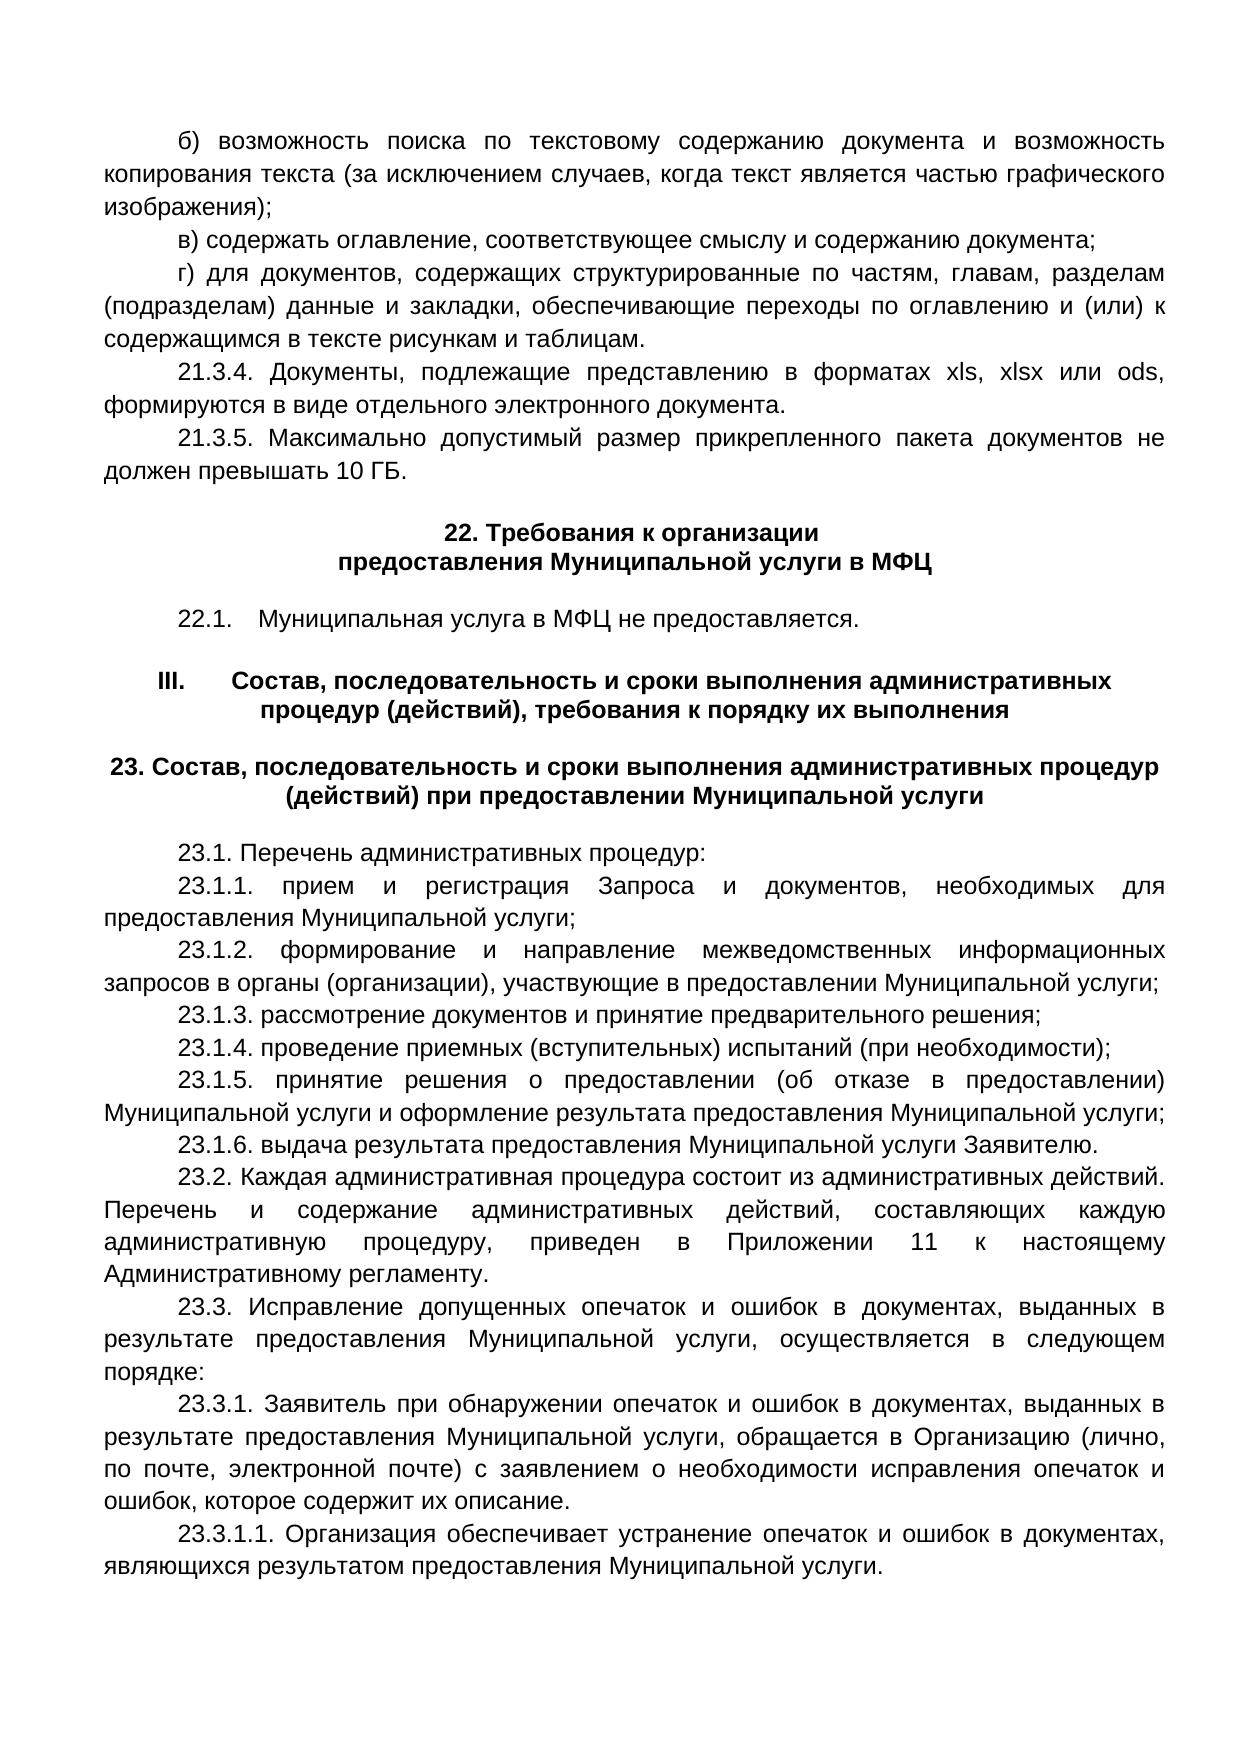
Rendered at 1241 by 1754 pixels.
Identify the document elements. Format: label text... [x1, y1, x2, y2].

list в) содержать оглавление, соответствующее смыслу и содержанию документа; [103, 225, 1167, 254]
list 21.3.4. Документы, подлежащие представлению в форматах xls, xlsx или ods, формируются в виде отдельного электронного документа. [103, 357, 1167, 419]
list 23.2. Каждая административная процедура состоит из административных действий. Перечень и содержание административных действий, составляющих каждую административную процедуру, приведен в Приложении 11 к настоящему Административному регламенту. [103, 1162, 1167, 1288]
list 23.3.1. Заявитель при обнаружении опечаток и ошибок в документах, выданных в результате предоставления Муниципальной услуги, обращается в Организацию (лично, по почте, электронной почте) с заявлением о необходимости исправления опечаток и ошибок, которое содержит их описание. [103, 1389, 1167, 1515]
list б) возможность поиска по текстовому содержанию документа и возможность копирования текста (за исключением случаев, когда текст является частью графического изображения); [103, 126, 1167, 221]
list 23.1.6. выдача результата предоставления Муниципальной услуги Заявителю. [103, 1130, 1167, 1159]
list 23.1.1. прием и регистрация Запроса и документов, необходимых для предоставления Муниципальной услуги; [103, 871, 1167, 932]
list 23.3. Исправление допущенных опечаток и ошибок в документах, выданных в результате предоставления Муниципальной услуги, осуществляется в следующем порядке: [103, 1292, 1167, 1385]
text 23. Состав, последовательность и сроки выполнения административных процедур (действий) при предоставлении Муниципальной услуги [103, 752, 1167, 809]
list 23.1.2. формирование и направление межведомственных информационных запросов в органы (организации), участвующие в предоставлении Муниципальной услуги; [103, 936, 1167, 997]
list 21.3.5. Максимально допустимый размер прикрепленного пакета документов не должен превышать 10 ГБ. [103, 423, 1167, 485]
list 23.1. Перечень административных процедур: [103, 838, 1167, 867]
text Состав, последовательность и сроки выполнения административных процедур (действий), требования к порядку их выполнения [103, 666, 1167, 723]
list г) для документов, содержащих структурированные по частям, главам, разделам (подразделам) данные и закладки, обеспечивающие переходы по оглавлению и (или) к содержащимся в тексте рисункам и таблицам. [103, 258, 1167, 353]
list Муниципальная услуга в МФЦ не предоставляется. [103, 604, 1167, 633]
list 23.3.1.1. Организация обеспечивает устранение опечаток и ошибок в документах, являющихся результатом предоставления Муниципальной услуги. [103, 1519, 1167, 1580]
list 23.1.5. принятие решения о предоставлении (об отказе в предоставлении) Муниципальной услуги и оформление результата предоставления Муниципальной услуги; [103, 1065, 1167, 1126]
list 23.1.3. рассмотрение документов и принятие предварительного решения; [103, 1000, 1167, 1029]
list 23.1.4. проведение приемных (вступительных) испытаний (при необходимости); [103, 1033, 1167, 1061]
text 22. Требования к организации предоставления Муниципальной услуги в МФЦ [103, 518, 1167, 575]
